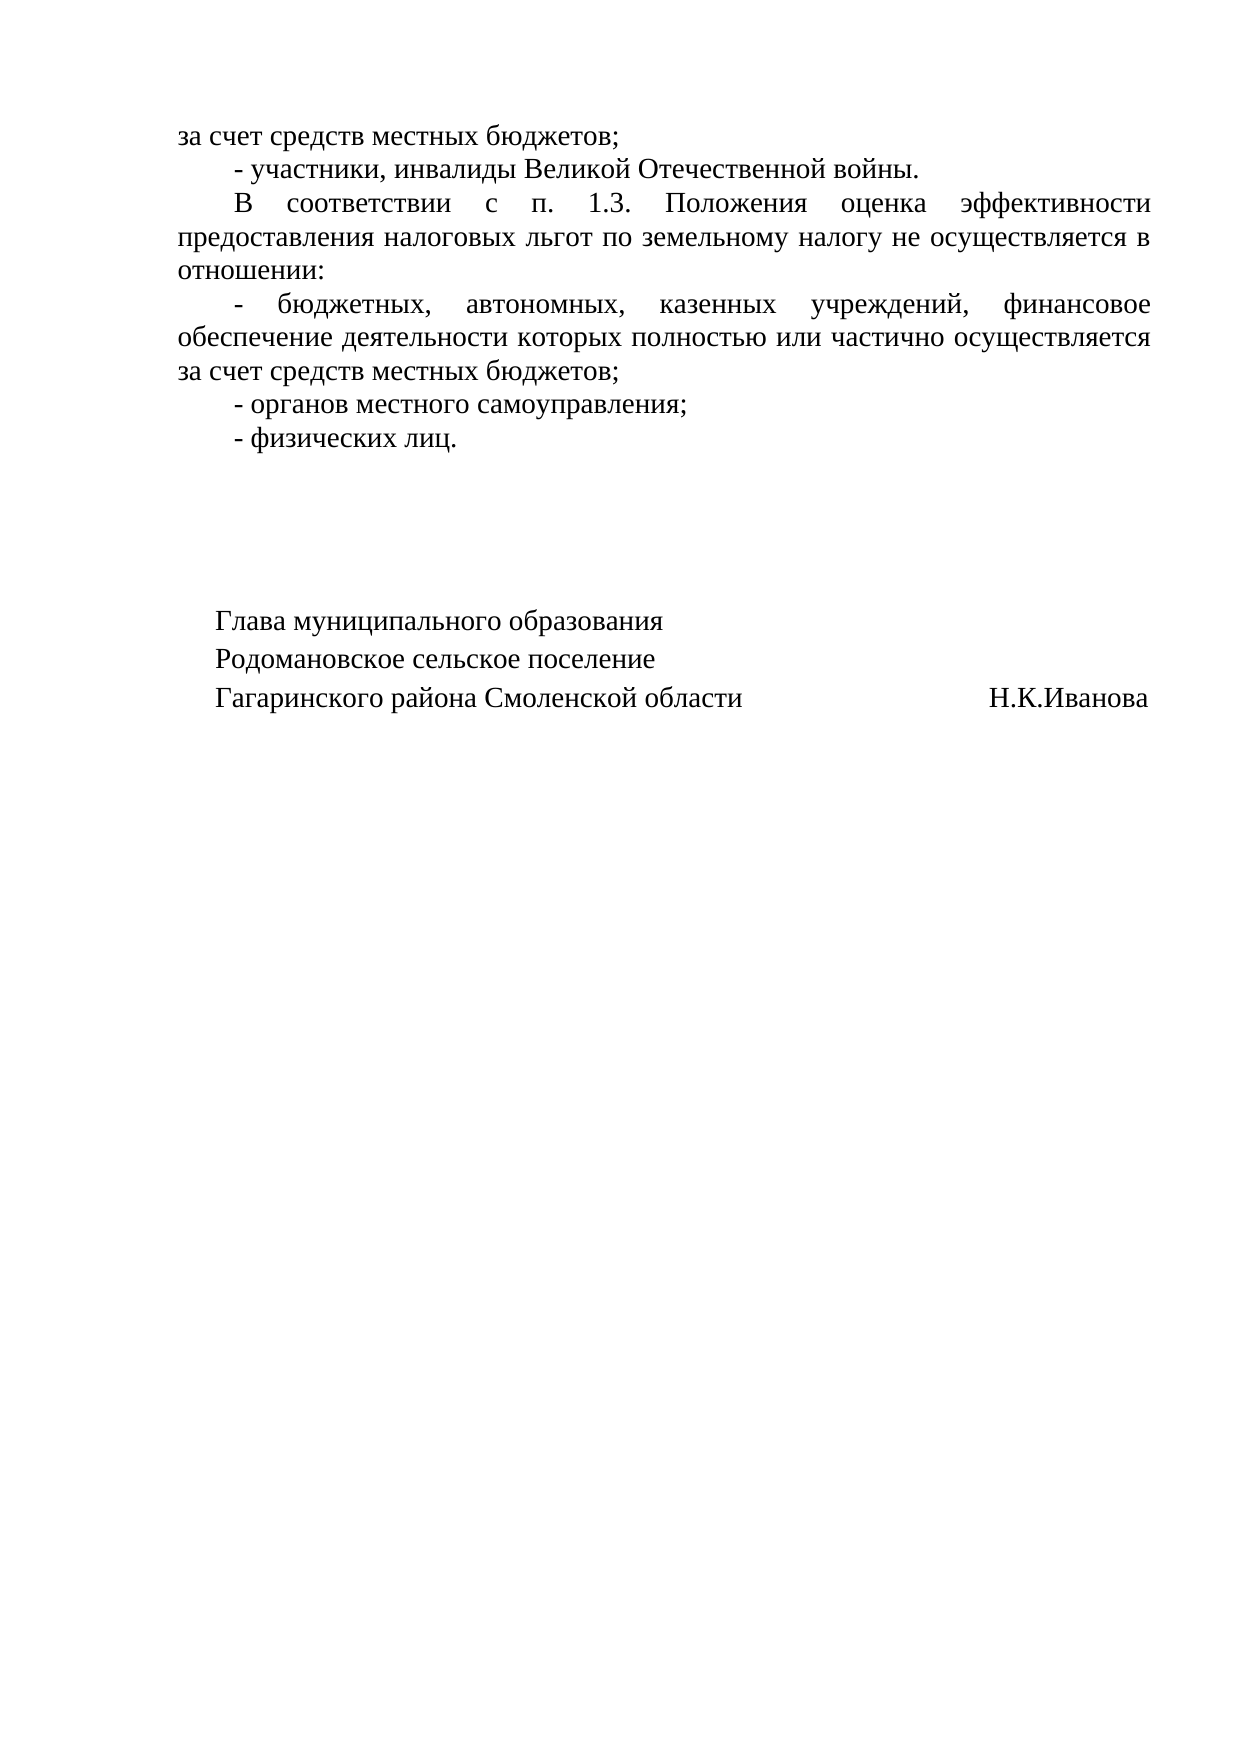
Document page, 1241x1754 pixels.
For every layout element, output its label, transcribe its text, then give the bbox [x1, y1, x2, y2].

text В соответствии с п. 1.3. Положения оценка эффективности предоставления налоговых льгот по земельному налогу не осуществляется в отношении: [177, 185, 1152, 286]
text - физических лиц. [177, 420, 1152, 453]
text Родомановское сельское поселение [177, 641, 1152, 675]
text - участники, инвалиды Великой Отечественной войны. [177, 152, 1152, 185]
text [177, 118, 1152, 152]
text Глава муниципального образования [177, 603, 1152, 636]
text - органов местного самоуправления; [177, 386, 1152, 420]
text Гагаринского района Смоленской области Н.К.Иванова [177, 680, 1152, 713]
text - бюджетных, автономных, казенных учреждений, финансовое обеспечение деятельности которых полностью или частично осуществляется за счет средств местных бюджетов; [177, 286, 1152, 386]
